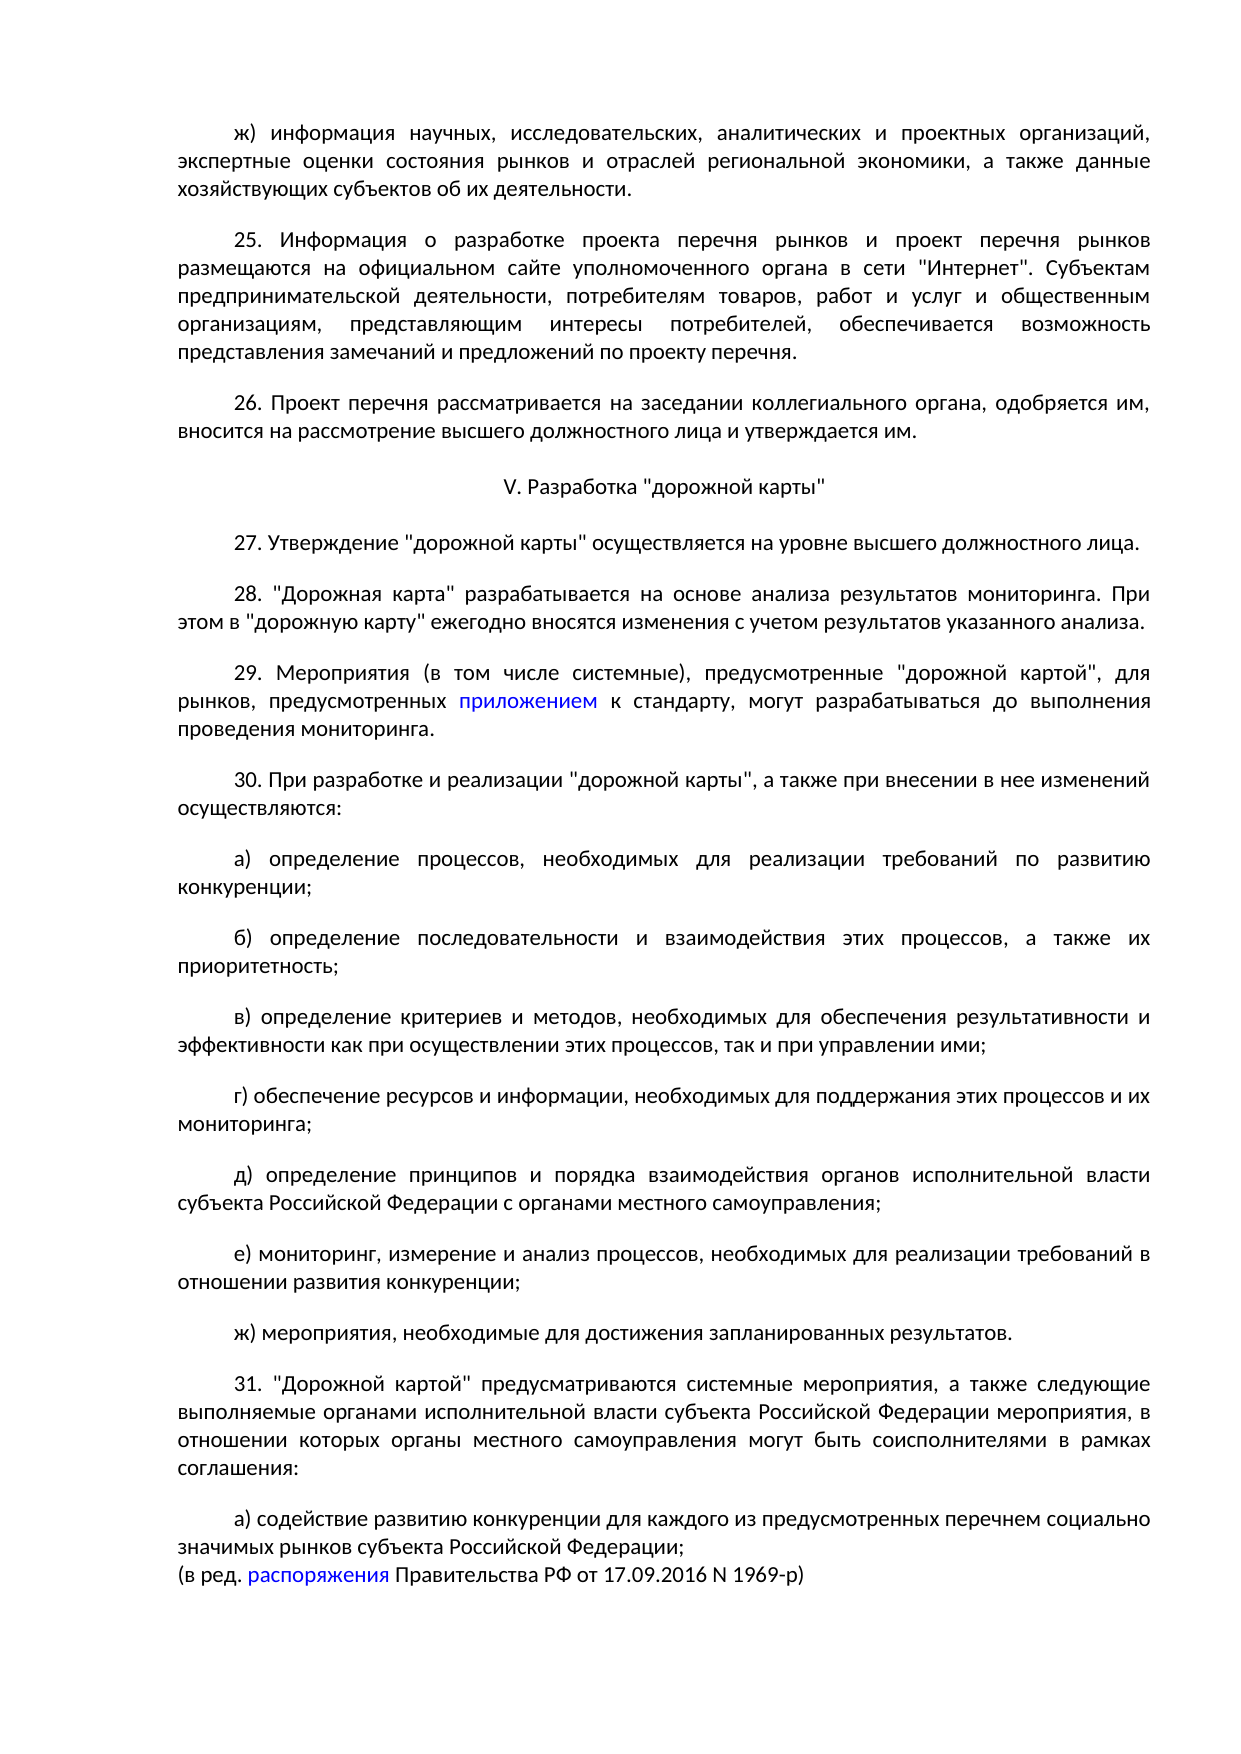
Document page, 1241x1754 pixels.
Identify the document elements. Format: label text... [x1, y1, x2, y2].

text 29. Мероприятия (в том числе системные), предусмотренные "дорожной картой", для рынков, предусмотренных приложением к стандарту, могут разрабатываться до выполнения проведения мониторинга. [177, 658, 1152, 742]
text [177, 1560, 1152, 1588]
text д) определение принципов и порядка взаимодействия органов исполнительной власти субъекта Российской Федерации с органами местного самоуправления; [177, 1160, 1152, 1216]
text б) определение последовательности и взаимодействия этих процессов, а также их приоритетность; [177, 923, 1152, 979]
text ж) информация научных, исследовательских, аналитических и проектных организаций, экспертные оценки состояния рынков и отраслей региональной экономики, а также данные хозяйствующих субъектов об их деятельности. [177, 118, 1152, 202]
text г) обеспечение ресурсов и информации, необходимых для поддержания этих процессов и их мониторинга; [177, 1081, 1152, 1137]
text в) определение критериев и методов, необходимых для обеспечения результативности и эффективности как при осуществлении этих процессов, так и при управлении ими; [177, 1002, 1152, 1058]
text V. Разработка "дорожной карты" [177, 472, 1152, 500]
text 30. При разработке и реализации "дорожной карты", а также при внесении в нее изменений осуществляются: [177, 765, 1152, 821]
text е) мониторинг, измерение и анализ процессов, необходимых для реализации требований в отношении развития конкуренции; [177, 1239, 1152, 1295]
text а) содействие развитию конкуренции для каждого из предусмотренных перечнем социально значимых рынков субъекта Российской Федерации; [177, 1504, 1152, 1560]
text 26. Проект перечня рассматривается на заседании коллегиального органа, одобряется им, вносится на рассмотрение высшего должностного лица и утверждается им. [177, 388, 1152, 444]
text 31. "Дорожной картой" предусматриваются системные мероприятия, а также следующие выполняемые органами исполнительной власти субъекта Российской Федерации мероприятия, в отношении которых органы местного самоуправления могут быть соисполнителями в рамках соглашения: [177, 1369, 1152, 1481]
text 25. Информация о разработке проекта перечня рынков и проект перечня рынков размещаются на официальном сайте уполномоченного органа в сети "Интернет". Субъектам предпринимательской деятельности, потребителям товаров, работ и услуг и общественным организациям, представляющим интересы потребителей, обеспечивается возможность представления замечаний и предложений по проекту перечня. [177, 225, 1152, 365]
text ж) мероприятия, необходимые для достижения запланированных результатов. [177, 1318, 1152, 1346]
text а) определение процессов, необходимых для реализации требований по развитию конкуренции; [177, 844, 1152, 900]
text 28. "Дорожная карта" разрабатывается на основе анализа результатов мониторинга. При этом в "дорожную карту" ежегодно вносятся изменения с учетом результатов указанного анализа. [177, 579, 1152, 635]
text 27. Утверждение "дорожной карты" осуществляется на уровне высшего должностного лица. [177, 528, 1152, 556]
